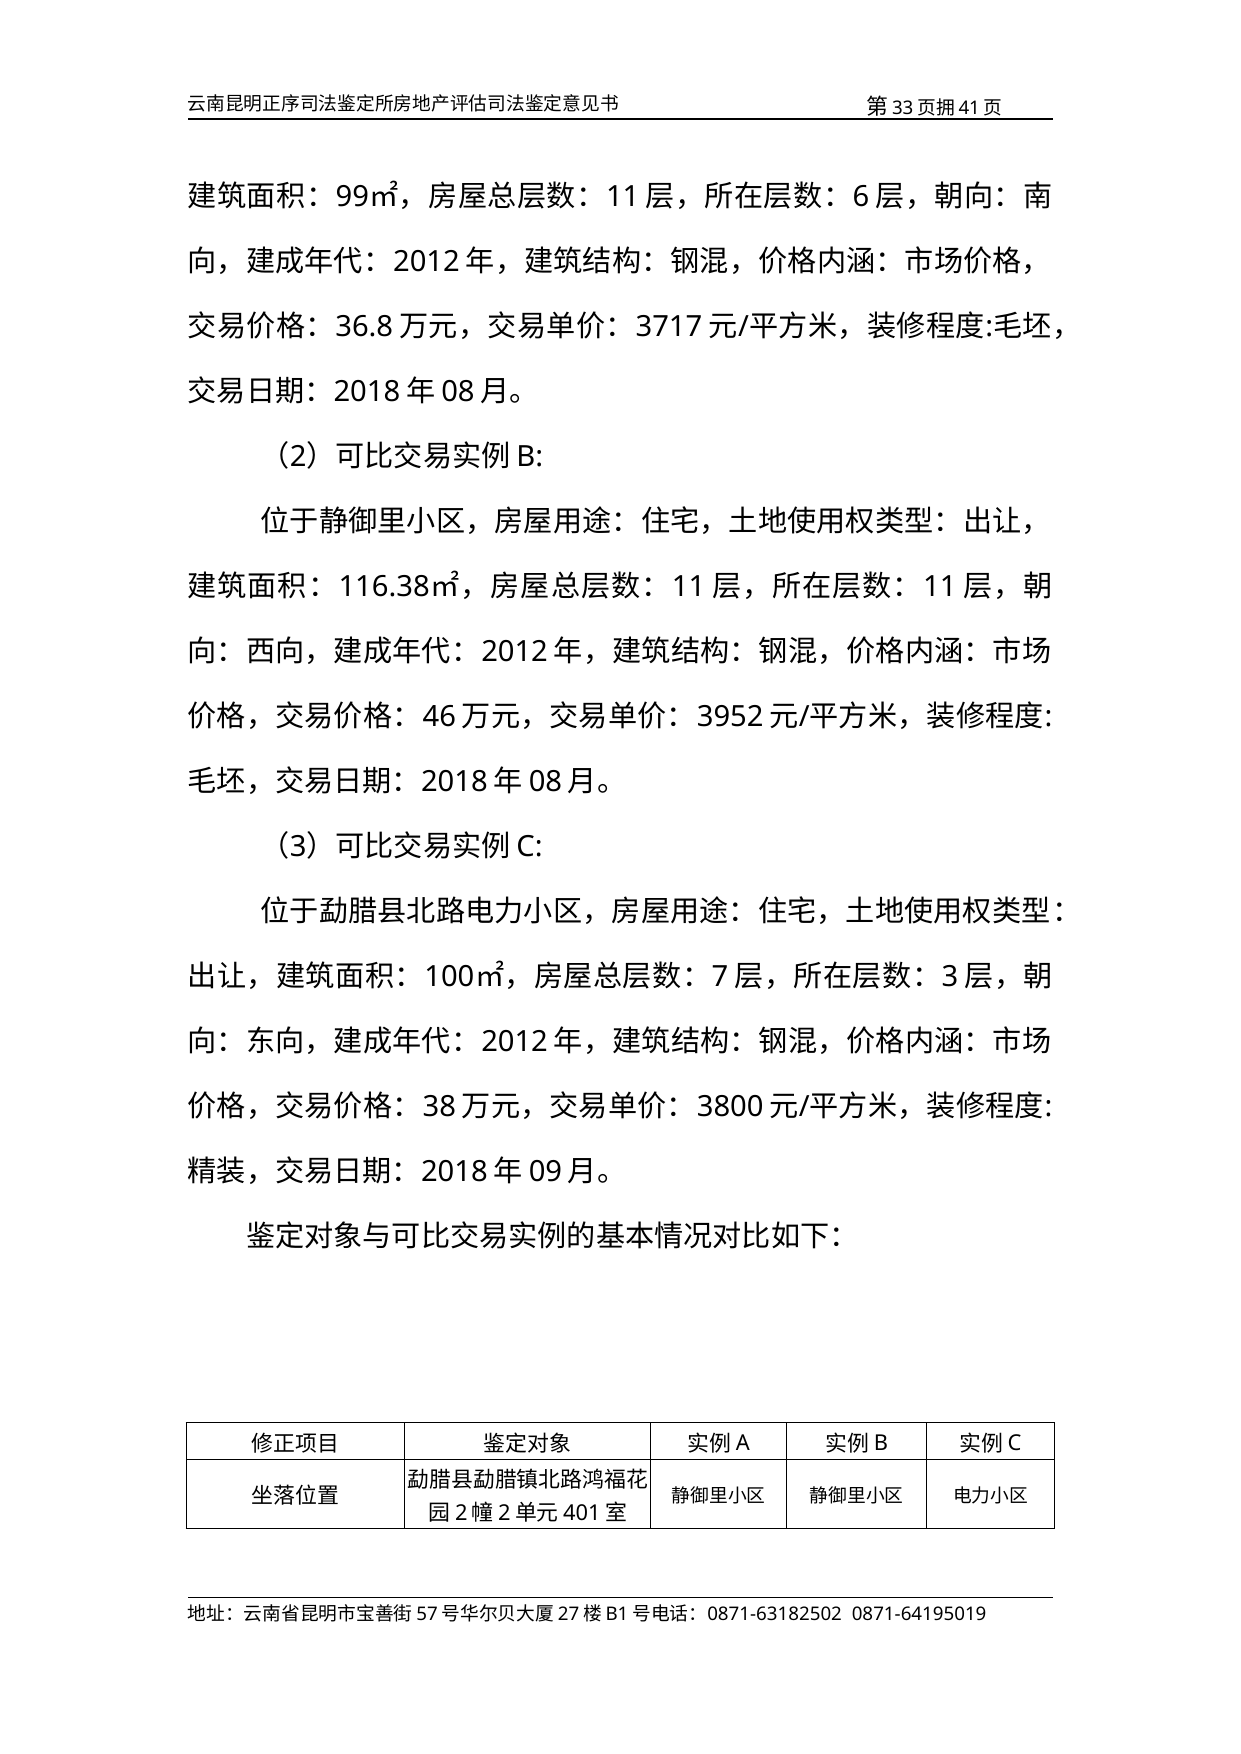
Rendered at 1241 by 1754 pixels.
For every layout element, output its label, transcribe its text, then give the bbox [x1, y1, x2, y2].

table_cell 坐落位置 [187, 1460, 404, 1528]
text 位于勐腊县北路电力小区，房屋用途：住宅，土地使用权类型：出让，建筑面积：100㎡，房屋总层数：7层，所在层数：3层，朝向：东向，建成年代：2012年，建筑结构：钢混，价格内涵：市场价格，交易价格：38万元，交易单价：3800元/平方米，装修程度:精装，交易日期：2018年09月。 [187, 876, 1053, 1201]
table_cell 静御里小区 [787, 1460, 926, 1528]
table_header 实例B [787, 1423, 926, 1459]
table_cell 电力小区 [927, 1460, 1054, 1528]
table_header 实例C [927, 1423, 1054, 1459]
text （2）可比交易实例B: [187, 421, 1053, 486]
table_cell 静御里小区 [651, 1460, 786, 1528]
table_header 修正项目 [187, 1423, 404, 1459]
table_header 实例A [651, 1423, 786, 1459]
text （3）可比交易实例C: [187, 811, 1053, 876]
table_cell 勐腊县勐腊镇北路鸿福花园2幢2单元401室 [405, 1460, 650, 1528]
text 位于静御里小区，房屋用途：住宅，土地使用权类型：出让，建筑面积：116.38㎡，房屋总层数：11层，所在层数：11层，朝向：西向，建成年代：2012年，建筑结构：钢混，价格内涵：市场价格，交易价格：46万元，交易单价：3952元/平方米，装修程度:毛坯，交易日期：2018年08月。 [187, 486, 1053, 811]
table_header 鉴定对象 [405, 1423, 650, 1459]
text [187, 161, 1053, 421]
text 鉴定对象与可比交易实例的基本情况对比如下： [187, 1201, 1053, 1266]
